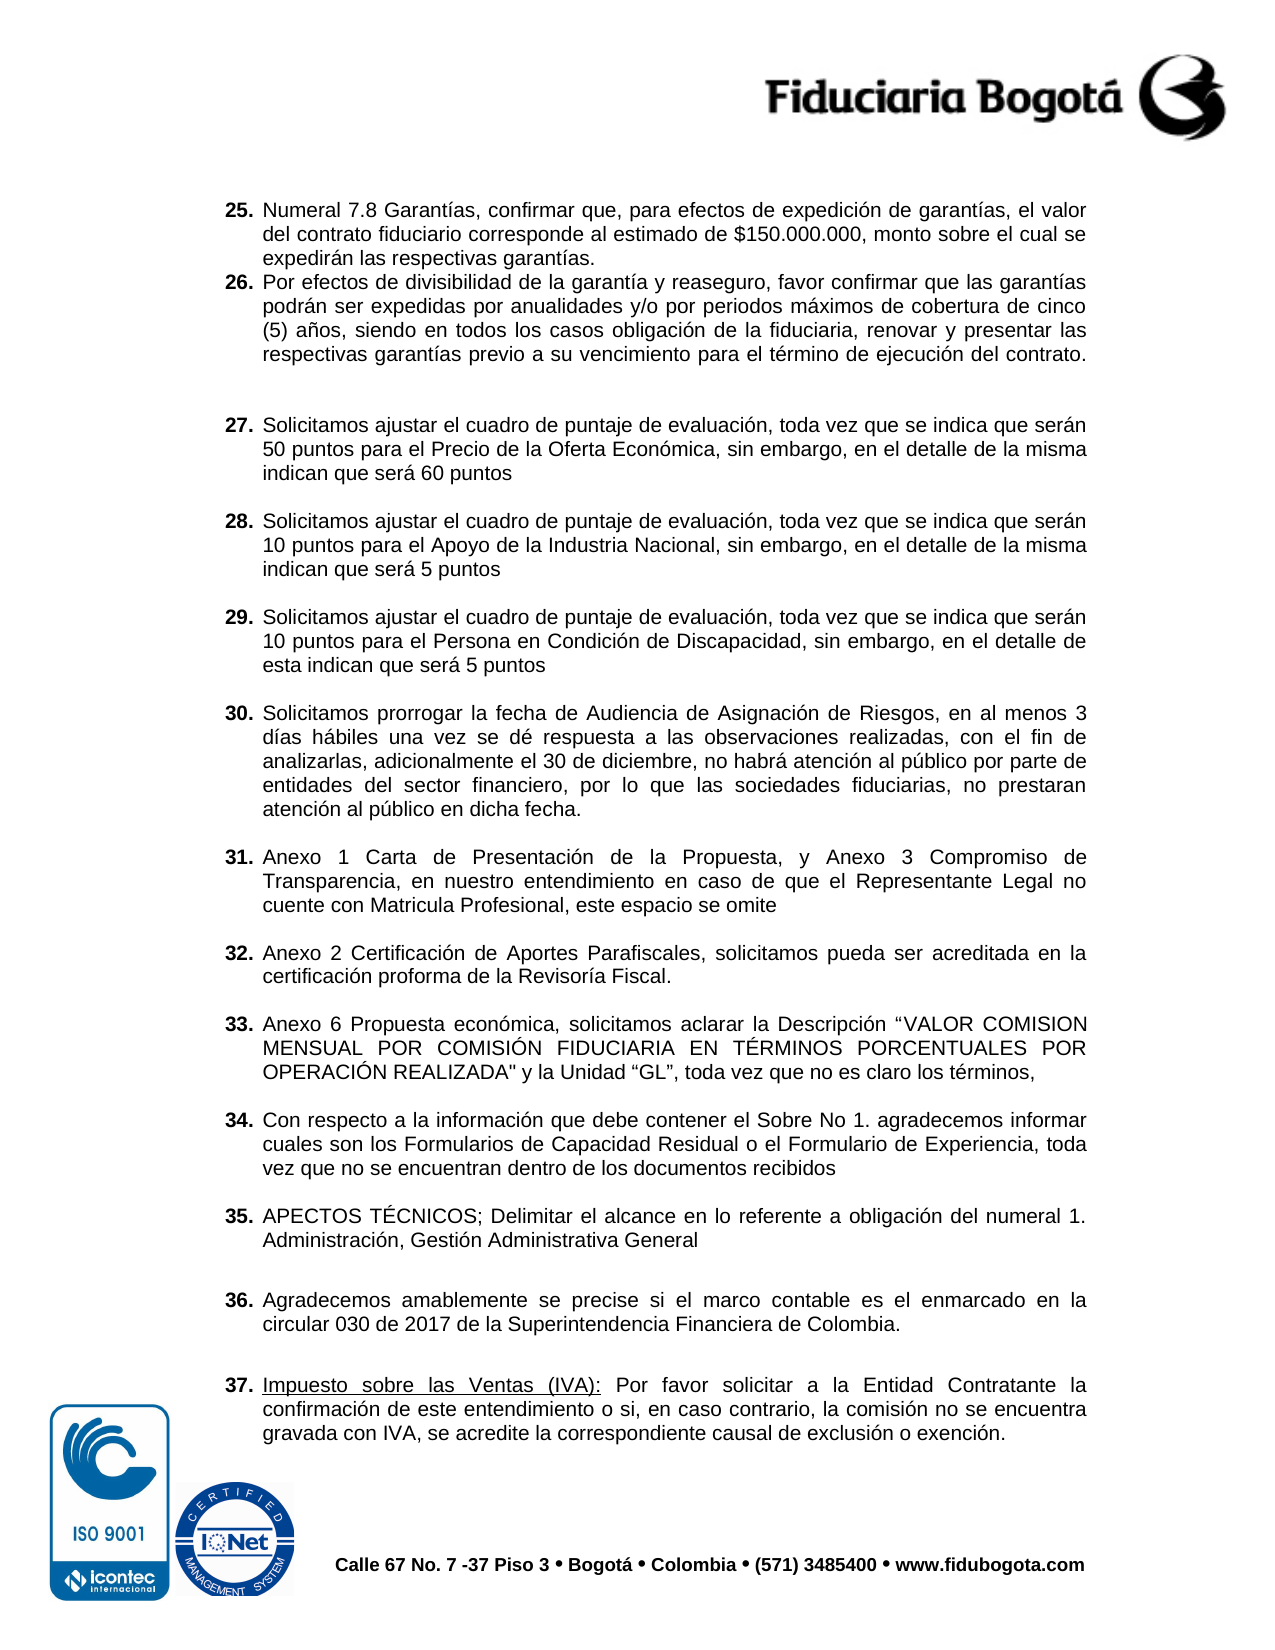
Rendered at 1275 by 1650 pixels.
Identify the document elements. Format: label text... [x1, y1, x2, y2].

list Numeral 7.8 Garantías, confirmar que, para efectos de expedición de garantías, el valor del contrato fiduciario corresponde al estimado de $150.000.000, monto sobre el cual se expedirán las respectivas garantías. [225, 198, 1088, 269]
list Solicitamos ajustar el cuadro de puntaje de evaluación, toda vez que se indica que serán 50 puntos para el Precio de la Oferta Económica, sin embargo, en el detalle de la misma indican que será 60 puntos [225, 413, 1088, 485]
list Anexo 1 Carta de Presentación de la Propuesta, y Anexo 3 Compromiso de Transparencia, en nuestro entendimiento en caso de que el Representante Legal no cuente con Matricula Profesional, este espacio se omite [225, 844, 1088, 916]
list Con respecto a la información que debe contener el Sobre No 1. agradecemos informar cuales son los Formularios de Capacidad Residual o el Formulario de Experiencia, toda vez que no se encuentran dentro de los documentos recibidos [225, 1108, 1088, 1180]
list Solicitamos ajustar el cuadro de puntaje de evaluación, toda vez que se indica que serán 10 puntos para el Persona en Condición de Discapacidad, sin embargo, en el detalle de esta indican que será 5 puntos [225, 605, 1088, 677]
list APECTOS TÉCNICOS; Delimitar el alcance en lo referente a obligación del numeral 1. Administración, Gestión Administrativa General [225, 1204, 1088, 1252]
list Anexo 2 Certificación de Aportes Parafiscales, solicitamos pueda ser acreditada en la certificación proforma de la Revisoría Fiscal. [225, 940, 1088, 988]
list Solicitamos prorrogar la fecha de Audiencia de Asignación de Riesgos, en al menos 3 días hábiles una vez se dé respuesta a las observaciones realizadas, con el fin de analizarlas, adicionalmente el 30 de diciembre, no habrá atención al público por parte de entidades del sector financiero, por lo que las sociedades fiduciarias, no prestaran atención al público en dicha fecha. [225, 701, 1088, 821]
list Por efectos de divisibilidad de la garantía y reaseguro, favor confirmar que las garantías podrán ser expedidas por anualidades y/o por periodos máximos de cobertura de cinco (5) años, siendo en todos los casos obligación de la fiduciaria, renovar y presentar las respectivas garantías previo a su vencimiento para el término de ejecución del contrato. [225, 269, 1088, 389]
list Anexo 6 Propuesta económica, solicitamos aclarar la Descripción “VALOR COMISION MENSUAL POR COMISIÓN FIDUCIARIA EN TÉRMINOS PORCENTUALES POR OPERACIÓN REALIZADA" y la Unidad “GL”, toda vez que no es claro los términos, [225, 1012, 1088, 1084]
list Impuesto sobre las Ventas (IVA): Por favor solicitar a la Entidad Contratante la confirmación de este entendimiento o si, en caso contrario, la comisión no se encuentra gravada con IVA, se acredite la correspondiente causal de exclusión o exención. [225, 1373, 1088, 1444]
picture [175, 1482, 295, 1596]
list Agradecemos amablemente se precise si el marco contable es el enmarcado en la circular 030 de 2017 de la Superintendencia Financiera de Colombia. [225, 1288, 1088, 1336]
picture [700, 39, 1275, 154]
list Solicitamos ajustar el cuadro de puntaje de evaluación, toda vez que se indica que serán 10 puntos para el Apoyo de la Industria Nacional, sin embargo, en el detalle de la misma indican que será 5 puntos [225, 509, 1088, 581]
